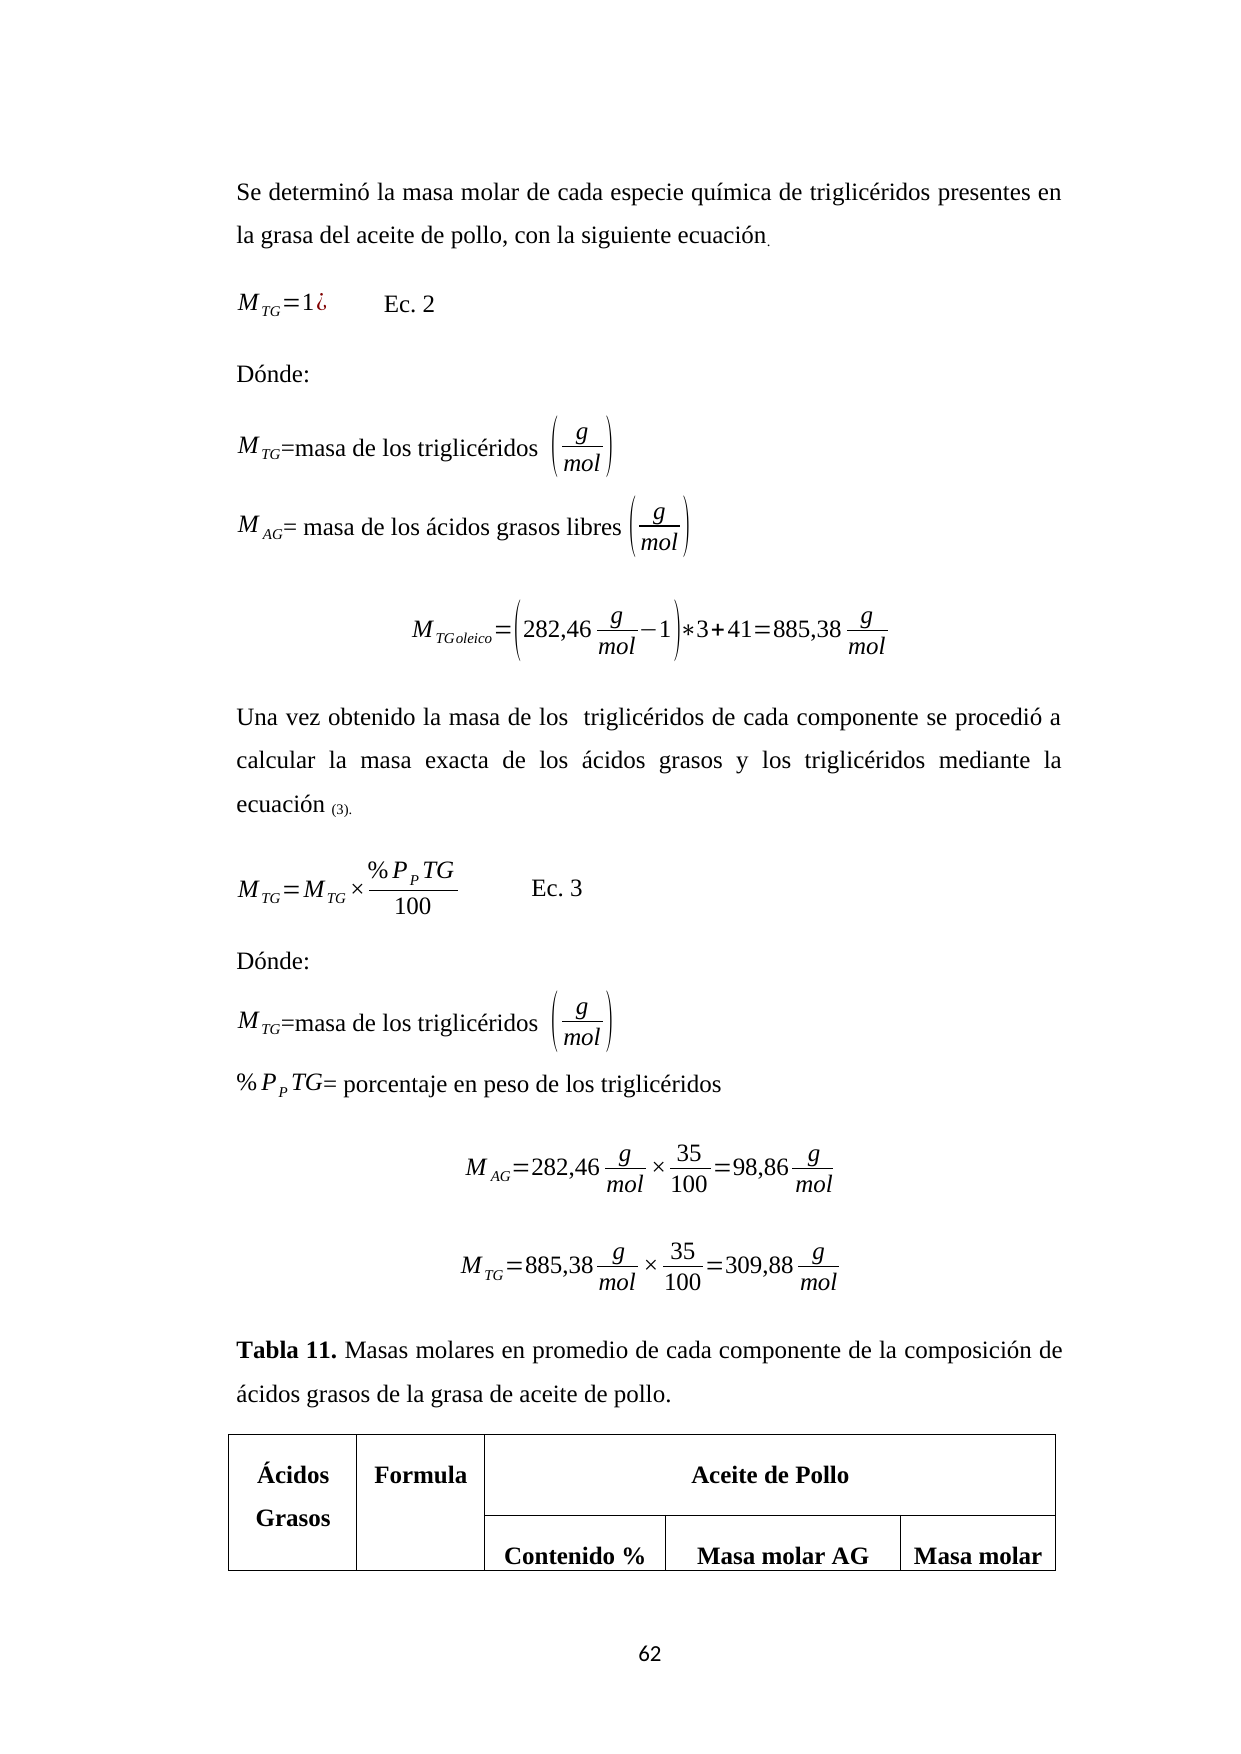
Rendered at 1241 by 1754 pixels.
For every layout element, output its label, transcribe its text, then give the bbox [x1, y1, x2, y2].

text Dónde: [236, 359, 1063, 388]
table_header Formula [357, 1435, 484, 1569]
text Tabla 11. Masas molares en promedio de cada componente de la composición de ácidos grasos de la grasa de aceite de pollo. [236, 1336, 1063, 1407]
text Se determinó la masa molar de cada especie química de triglicéridos presentes en la grasa del aceite de pollo, con la siguiente ecuación. [236, 177, 1063, 249]
text Una vez obtenido la masa de los triglicéridos de cada componente se procedió a calcular la masa exacta de los ácidos grasos y los triglicéridos mediante la ecuación (3). [236, 702, 1063, 817]
table_header Ácidos Grasos [229, 1435, 356, 1569]
text Ec. 2 [236, 288, 1063, 320]
text = masa de los ácidos grasos libres [236, 494, 1063, 559]
text = porcentaje en peso de los triglicéridos [236, 1069, 1063, 1100]
text =masa de los triglicéridos [236, 989, 1063, 1054]
table_header Aceite de Pollo [485, 1435, 1055, 1515]
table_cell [666, 1516, 900, 1569]
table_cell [901, 1516, 1055, 1569]
text =masa de los triglicéridos [236, 415, 1063, 480]
table_cell Contenido % p/p [485, 1516, 665, 1569]
text Ec. 3 [236, 857, 1063, 919]
text Dónde: [236, 946, 1063, 975]
